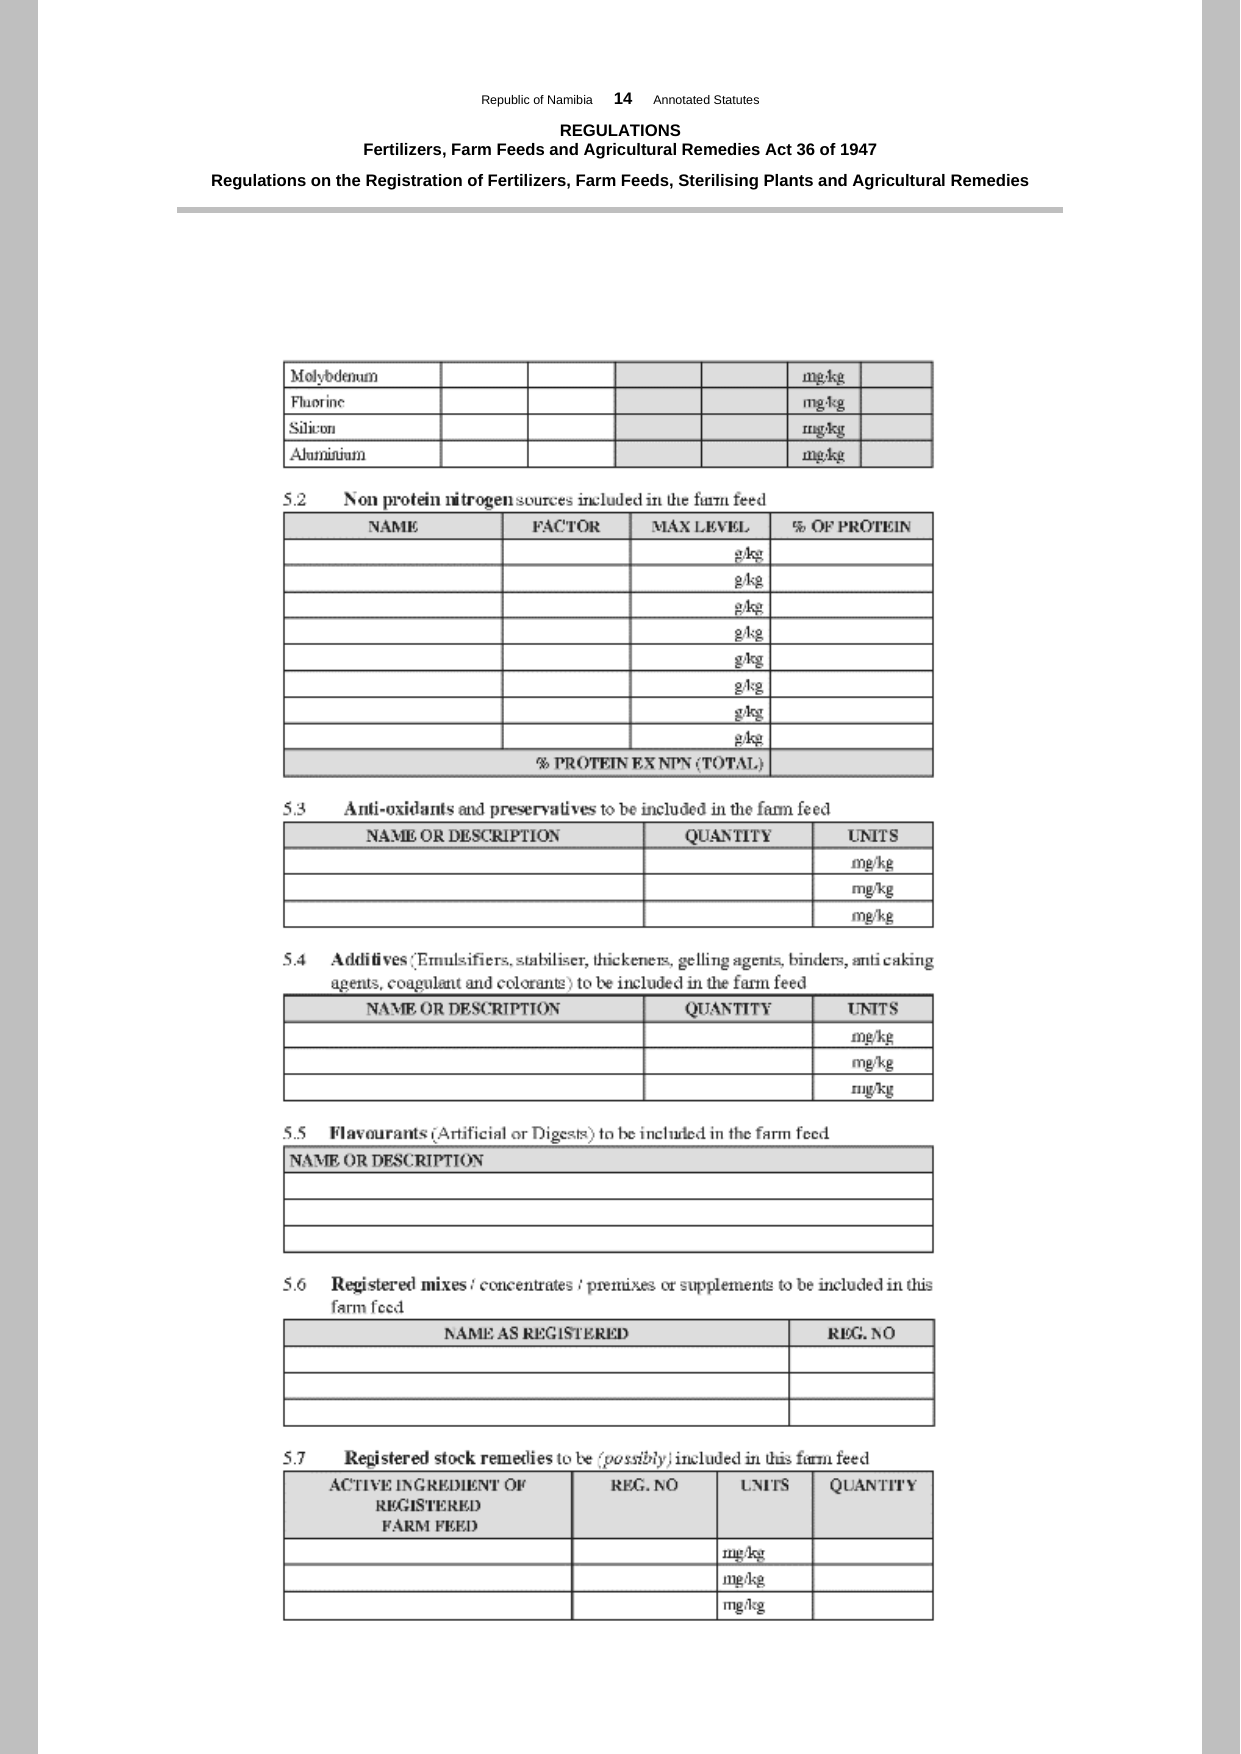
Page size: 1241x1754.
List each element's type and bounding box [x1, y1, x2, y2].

picture [235, 265, 1005, 1666]
